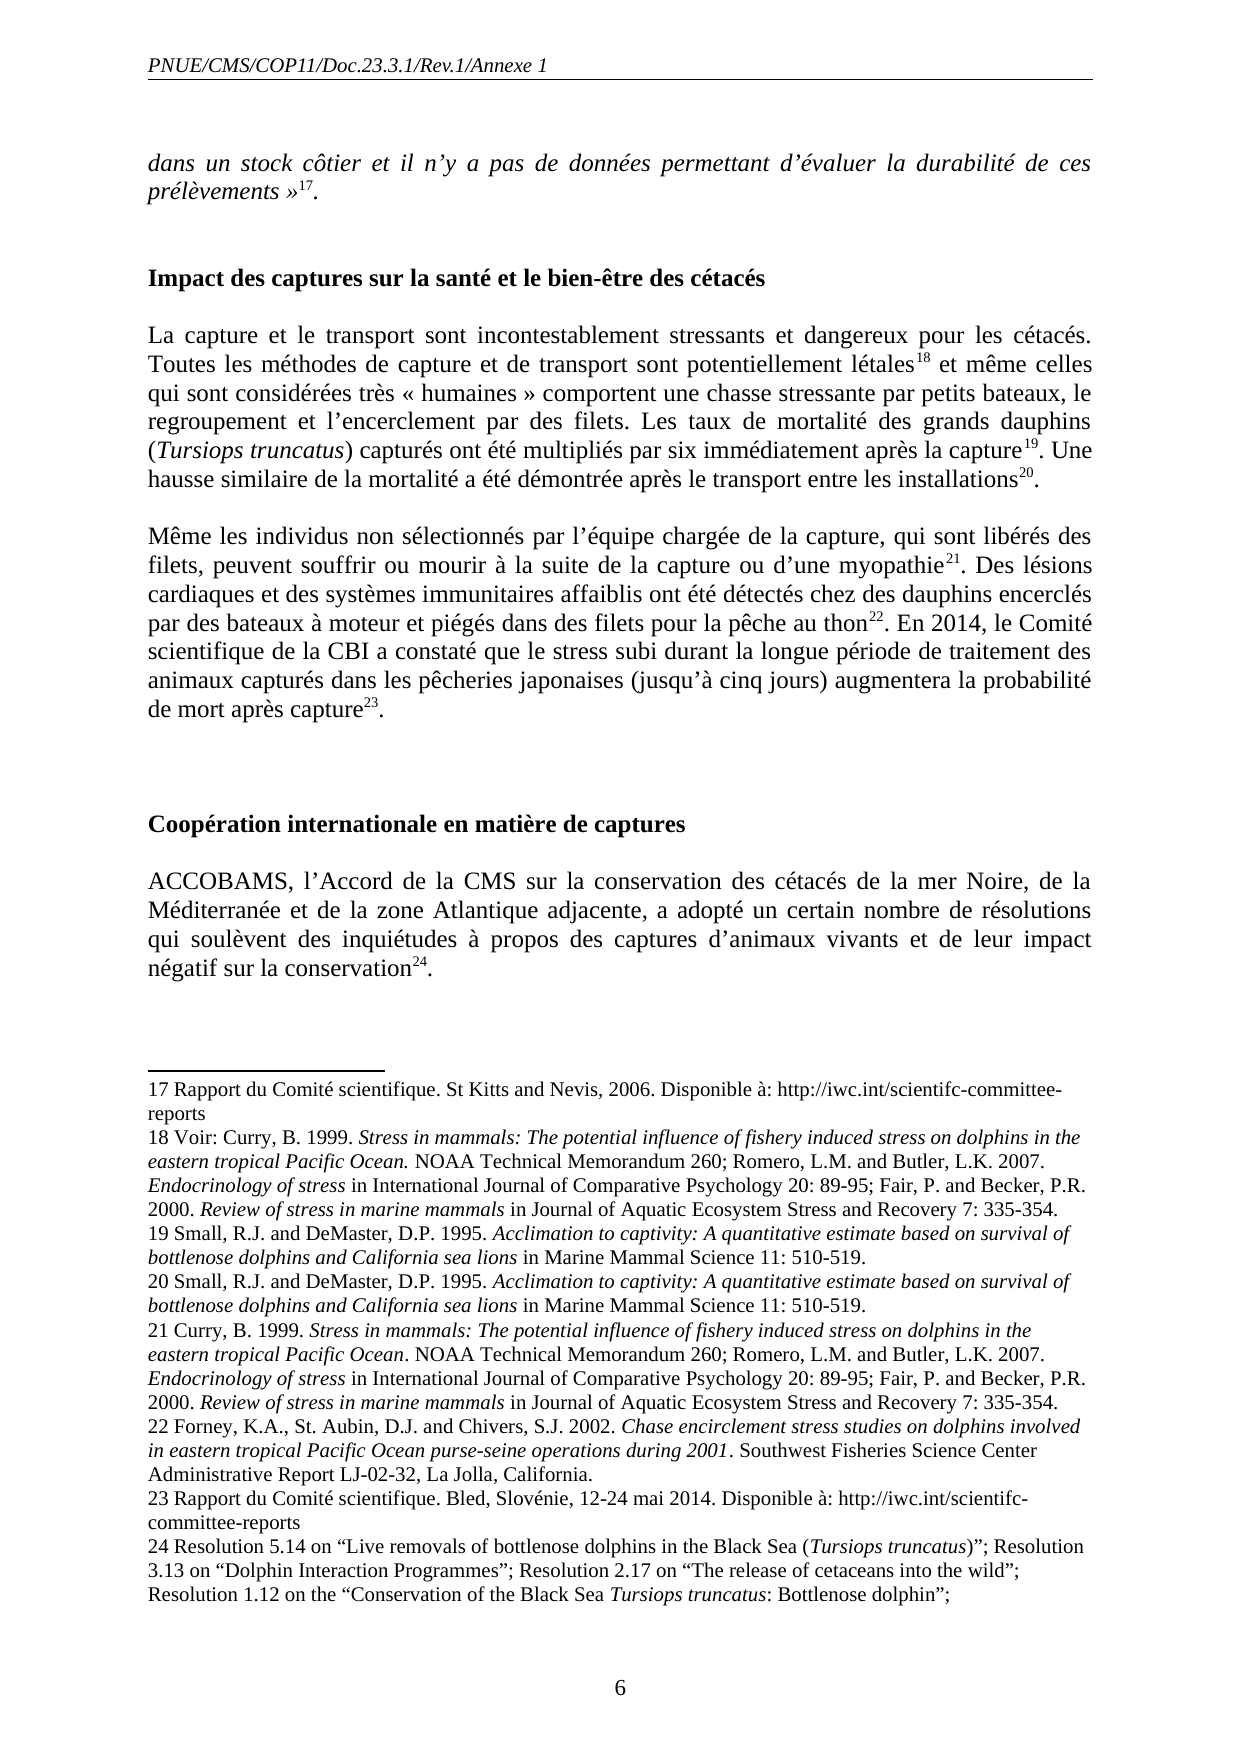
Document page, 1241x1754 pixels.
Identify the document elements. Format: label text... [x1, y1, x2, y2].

text Coopération internationale en matière de captures [148, 809, 1092, 838]
text La capture et le transport sont incontestablement stressants et dangereux pour les cétacés. Toutes les méthodes de capture et de transport sont potentiellement létales et même celles qui sont considérées très « humaines » comportent une chasse stressante par petits bateaux, le regroupement et l’encerclement par des filets. Les taux de mortalité des grands dauphins (Tursiops truncatus) capturés ont été multipliés par six immédiatement après la capture. Une hausse similaire de la mortalité a été démontrée après le transport entre les installations. [148, 320, 1092, 493]
text Impact des captures sur la santé et le bien-être des cétacés [148, 263, 1092, 291]
text ACCOBAMS, l’Accord de la CMS sur la conservation des cétacés de la mer Noire, de la Méditerranée et de la zone Atlantique adjacente, a adopté un certain nombre de résolutions qui soulèvent des inquiétudes à propos des captures d’animaux vivants et de leur impact négatif sur la conservation. [148, 866, 1092, 981]
text Même les individus non sélectionnés par l’équipe chargée de la capture, qui sont libérés des filets, peuvent souffrir ou mourir à la suite de la capture ou d’une myopathie. Des lésions cardiaques et des systèmes immunitaires affaiblis ont été détectés chez des dauphins encerclés par des bateaux à moteur et piégés dans des filets pour la pêche au thon. En 2014, le Comité scientifique de la CBI a constaté que le stress subi durant la longue période de traitement des animaux capturés dans les pêcheries japonaises (jusqu’à cinq jours) augmentera la probabilité de mort après capture. [148, 521, 1092, 723]
